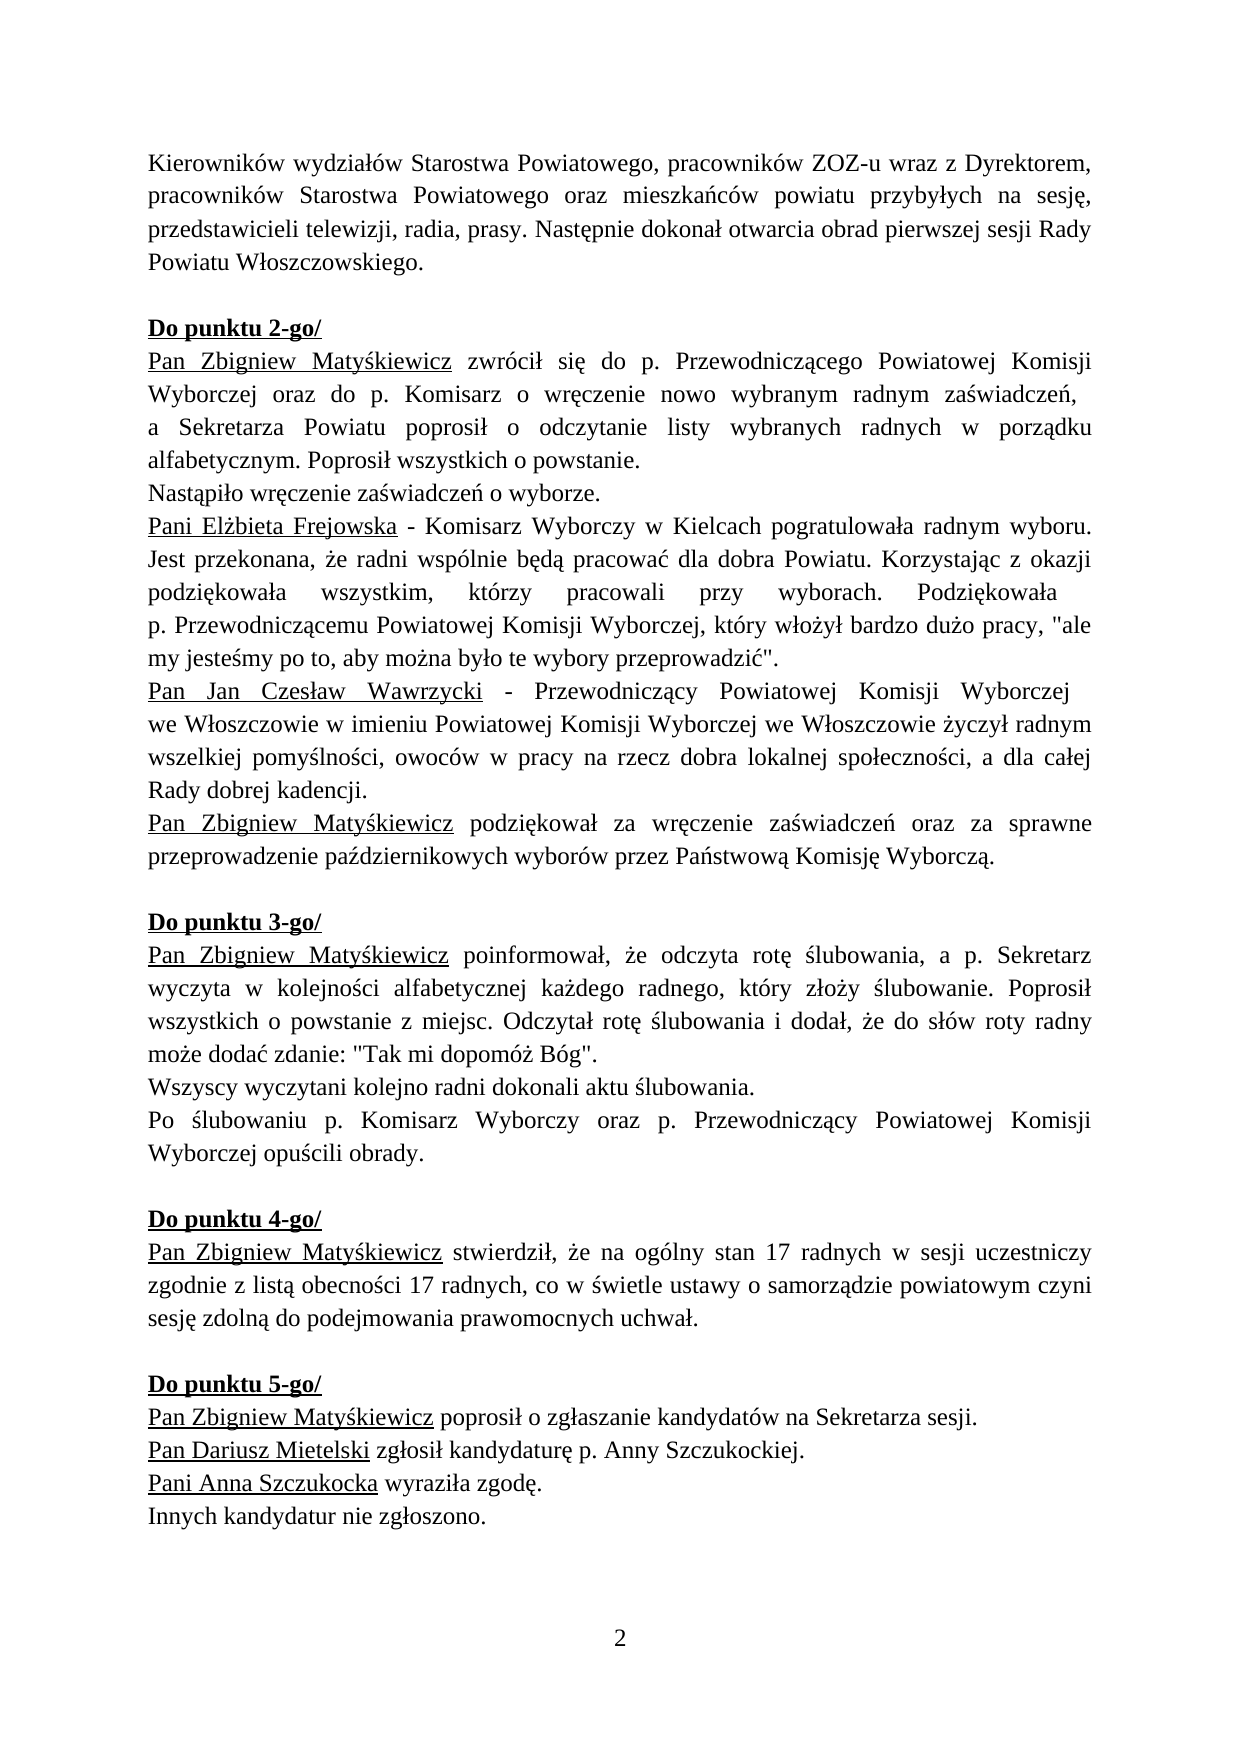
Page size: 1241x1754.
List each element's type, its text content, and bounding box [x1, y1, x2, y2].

text Pan Zbigniew Matyśkiewicz poprosił o zgłaszanie kandydatów na Sekretarza sesji. [148, 1402, 1093, 1431]
text Pan Zbigniew Matyśkiewicz stwierdził, że na ogólny stan 17 radnych w sesji uczestniczy zgodnie z listą obecności 17 radnych, co w świetle ustawy o samorządzie powiatowym czyni sesję zdolną do podejmowania prawomocnych uchwał. [148, 1237, 1093, 1332]
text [148, 148, 1093, 275]
subtitle Do punktu 3-go/ [148, 907, 1093, 936]
text Pani Elżbieta Frejowska - Komisarz Wyborczy w Kielcach pogratulowała radnym wyboru. Jest przekonana, że radni wspólnie będą pracować dla dobra Powiatu. Korzystając z okazji podziękowała wszystkim, którzy pracowali przy wyborach. Podziękowała p. Przewodniczącemu Powiatowej Komisji Wyborczej, który włożył bardzo dużo pracy, "ale my jesteśmy po to, aby można było te wybory przeprowadzić". [148, 511, 1093, 672]
text Pan Dariusz Mietelski zgłosił kandydaturę p. Anny Szczukockiej. [148, 1435, 1093, 1464]
text Do punktu 4-go/ [148, 1204, 1093, 1233]
text Do punktu 5-go/ [148, 1369, 1093, 1398]
text Nastąpiło wręczenie zaświadczeń o wyborze. [148, 478, 1093, 507]
text Do punktu 2-go/ [148, 313, 1093, 341]
text Pan Zbigniew Matyśkiewicz poinformował, że odczyta rotę ślubowania, a p. Sekretarz wyczyta w kolejności alfabetycznej każdego radnego, który złoży ślubowanie. Poprosił wszystkich o powstanie z miejsc. Odczytał rotę ślubowania i dodał, że do słów roty radny może dodać zdanie: "Tak mi dopomóż Bóg". [148, 940, 1093, 1068]
text Pan Zbigniew Matyśkiewicz zwrócił się do p. Przewodniczącego Powiatowej Komisji Wyborczej oraz do p. Komisarz o wręczenie nowo wybranym radnym zaświadczeń, a Sekretarza Powiatu poprosił o odczytanie listy wybranych radnych w porządku alfabetycznym. Poprosił wszystkich o powstanie. [148, 346, 1093, 473]
text Po ślubowaniu p. Komisarz Wyborczy oraz p. Przewodniczący Powiatowej Komisji Wyborczej opuścili obrady. [148, 1105, 1093, 1167]
text Innych kandydatur nie zgłoszono. [148, 1501, 1093, 1530]
text Pan Zbigniew Matyśkiewicz podziękował za wręczenie zaświadczeń oraz za sprawne przeprowadzenie październikowych wyborów przez Państwową Komisję Wyborczą. [148, 808, 1093, 870]
text Pan Jan Czesław Wawrzycki - Przewodniczący Powiatowej Komisji Wyborczej we Włoszczowie w imieniu Powiatowej Komisji Wyborczej we Włoszczowie życzył radnym wszelkiej pomyślności, owoców w pracy na rzecz dobra lokalnej społeczności, a dla całej Rady dobrej kadencji. [148, 676, 1093, 804]
text Pani Anna Szczukocka wyraziła zgodę. [148, 1468, 1093, 1497]
text Wszyscy wyczytani kolejno radni dokonali aktu ślubowania. [148, 1072, 1093, 1101]
